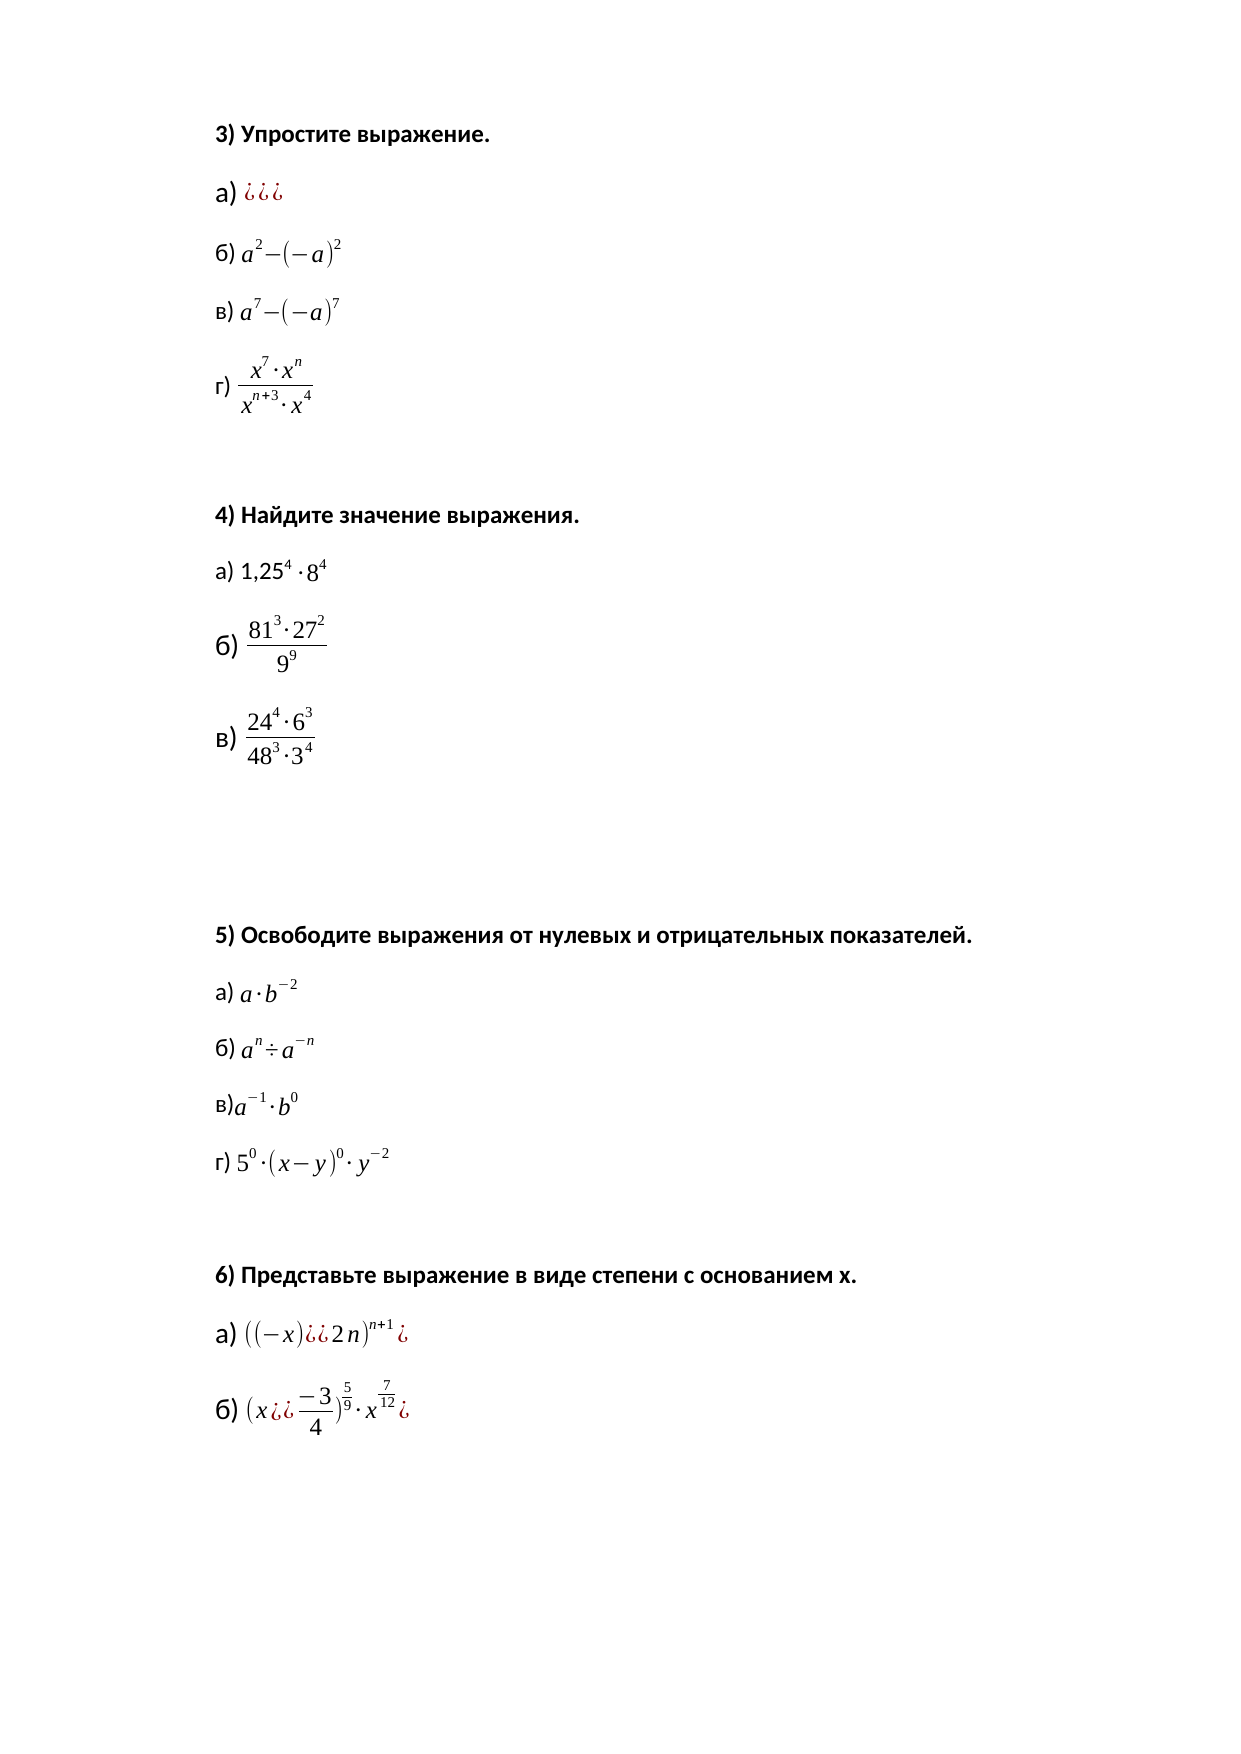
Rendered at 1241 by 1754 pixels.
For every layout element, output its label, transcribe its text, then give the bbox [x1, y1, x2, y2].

text б) [215, 236, 1152, 269]
text г) [215, 1145, 1152, 1178]
text в) [215, 1088, 1152, 1119]
text а) [215, 975, 1152, 1007]
text а) [215, 174, 1152, 209]
text в) [215, 294, 1152, 327]
text 6) Представьте выражение в виде степени с основанием х. [215, 1259, 1152, 1289]
text б) [215, 1032, 1152, 1063]
text в) [215, 704, 1152, 770]
text а) 1,254 [215, 555, 1152, 586]
text 5) Освободите выражения от нулевых и отрицательных показателей. [215, 919, 1152, 950]
text а) [215, 1315, 1152, 1350]
text г) [215, 352, 1152, 418]
text 4) Найдите значение выражения. [215, 499, 1152, 530]
text б) [215, 1376, 1152, 1441]
text 3) Упростите выражение. [215, 118, 1152, 149]
text б) [215, 612, 1152, 678]
